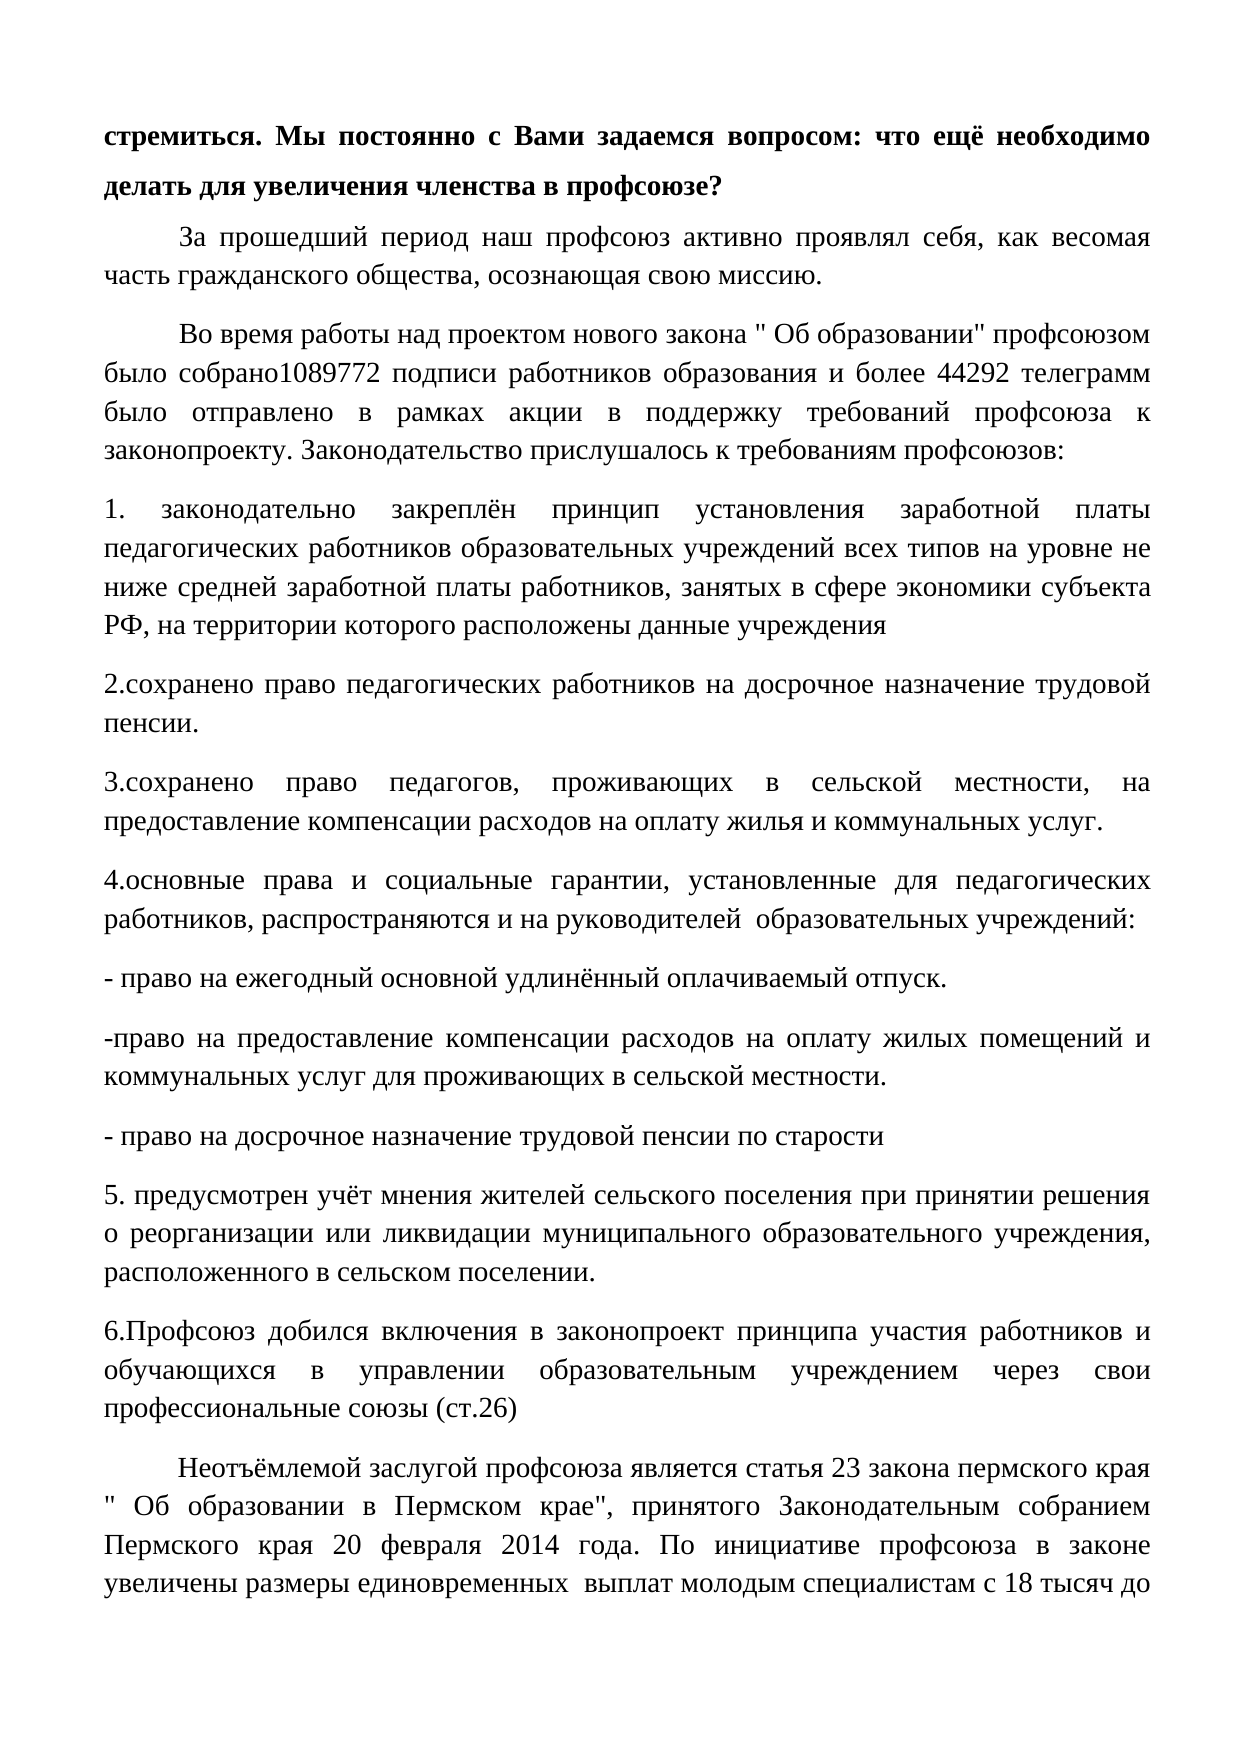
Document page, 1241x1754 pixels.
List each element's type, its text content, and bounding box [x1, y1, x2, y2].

text 2.сохранено право педагогических работников на досрочное назначение трудовой пенсии. [103, 667, 1152, 739]
text Во время работы над проектом нового закона " Об образовании" профсоюзом было собрано1089772 подписи работников образования и более 44292 телеграмм было отправлено в рамках акции в поддержку требований профсоюза к законопроекту. Законодательство прислушалось к требованиям профсоюзов: [103, 317, 1152, 466]
text - право на ежегодный основной удлинённый оплачиваемый отпуск. [103, 960, 1152, 994]
text -право на предоставление компенсации расходов на оплату жилых помещений и коммунальных услуг для проживающих в сельской местности. [103, 1020, 1152, 1092]
text - право на досрочное назначение трудовой пенсии по старости [103, 1118, 1152, 1151]
text 5. предусмотрен учёт мнения жителей сельского поселения при принятии решения о реорганизации или ликвидации муниципального образовательного учреждения, расположенного в сельском поселении. [103, 1177, 1152, 1288]
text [103, 1450, 1152, 1599]
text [103, 118, 1152, 202]
text За прошедший период наш профсоюз активно проявлял себя, как весомая часть гражданского общества, осознающая свою миссию. [103, 219, 1152, 291]
text 6.Профсоюз добился включения в законопроект принципа участия работников и обучающихся в управлении образовательным учреждением через свои профессиональные союзы (ст.26) [103, 1313, 1152, 1424]
text 1. законодательно закреплён принцип установления заработной платы педагогических работников образовательных учреждений всех типов на уровне не ниже средней заработной платы работников, занятых в сфере экономики субъекта РФ, на территории которого расположены данные учреждения [103, 492, 1152, 641]
text 3.сохранено право педагогов, проживающих в сельской местности, на предоставление компенсации расходов на оплату жилья и коммунальных услуг. [103, 764, 1152, 837]
text 4.основные права и социальные гарантии, установленные для педагогических работников, распространяются и на руководителей образовательных учреждений: [103, 862, 1152, 934]
